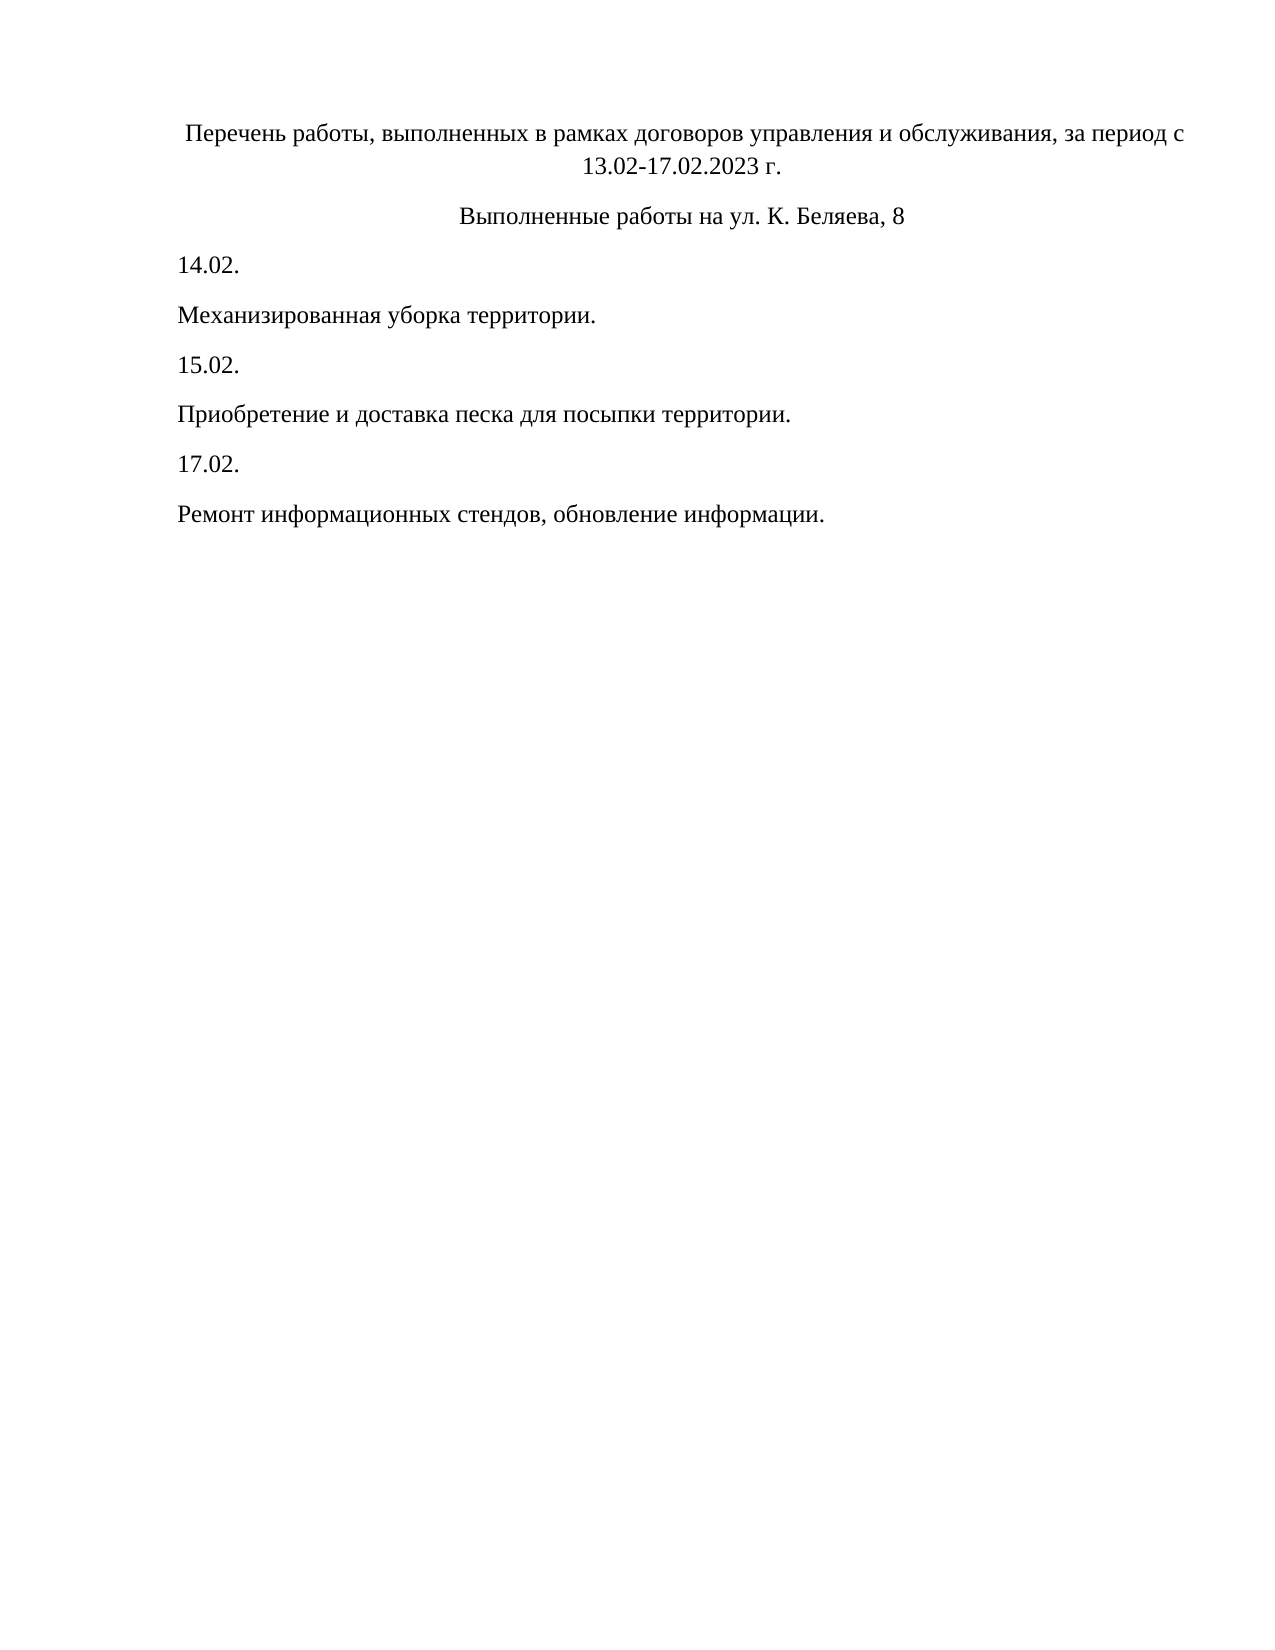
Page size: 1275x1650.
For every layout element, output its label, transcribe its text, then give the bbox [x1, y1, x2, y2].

text Перечень работы, выполненных в рамках договоров управления и обслуживания, за период с 13.02-17.02.2023 г. [177, 118, 1186, 180]
text Ремонт информационных стендов, обновление информации. [177, 499, 1186, 528]
text Приобретение и доставка песка для посыпки территории. [177, 399, 1186, 428]
text Выполненные работы на ул. К. Беляева, 8 [177, 201, 1186, 229]
text 17.02. [177, 449, 1186, 478]
text 14.02. [177, 250, 1186, 279]
text 15.02. [177, 350, 1186, 378]
text Механизированная уборка территории. [177, 300, 1186, 329]
